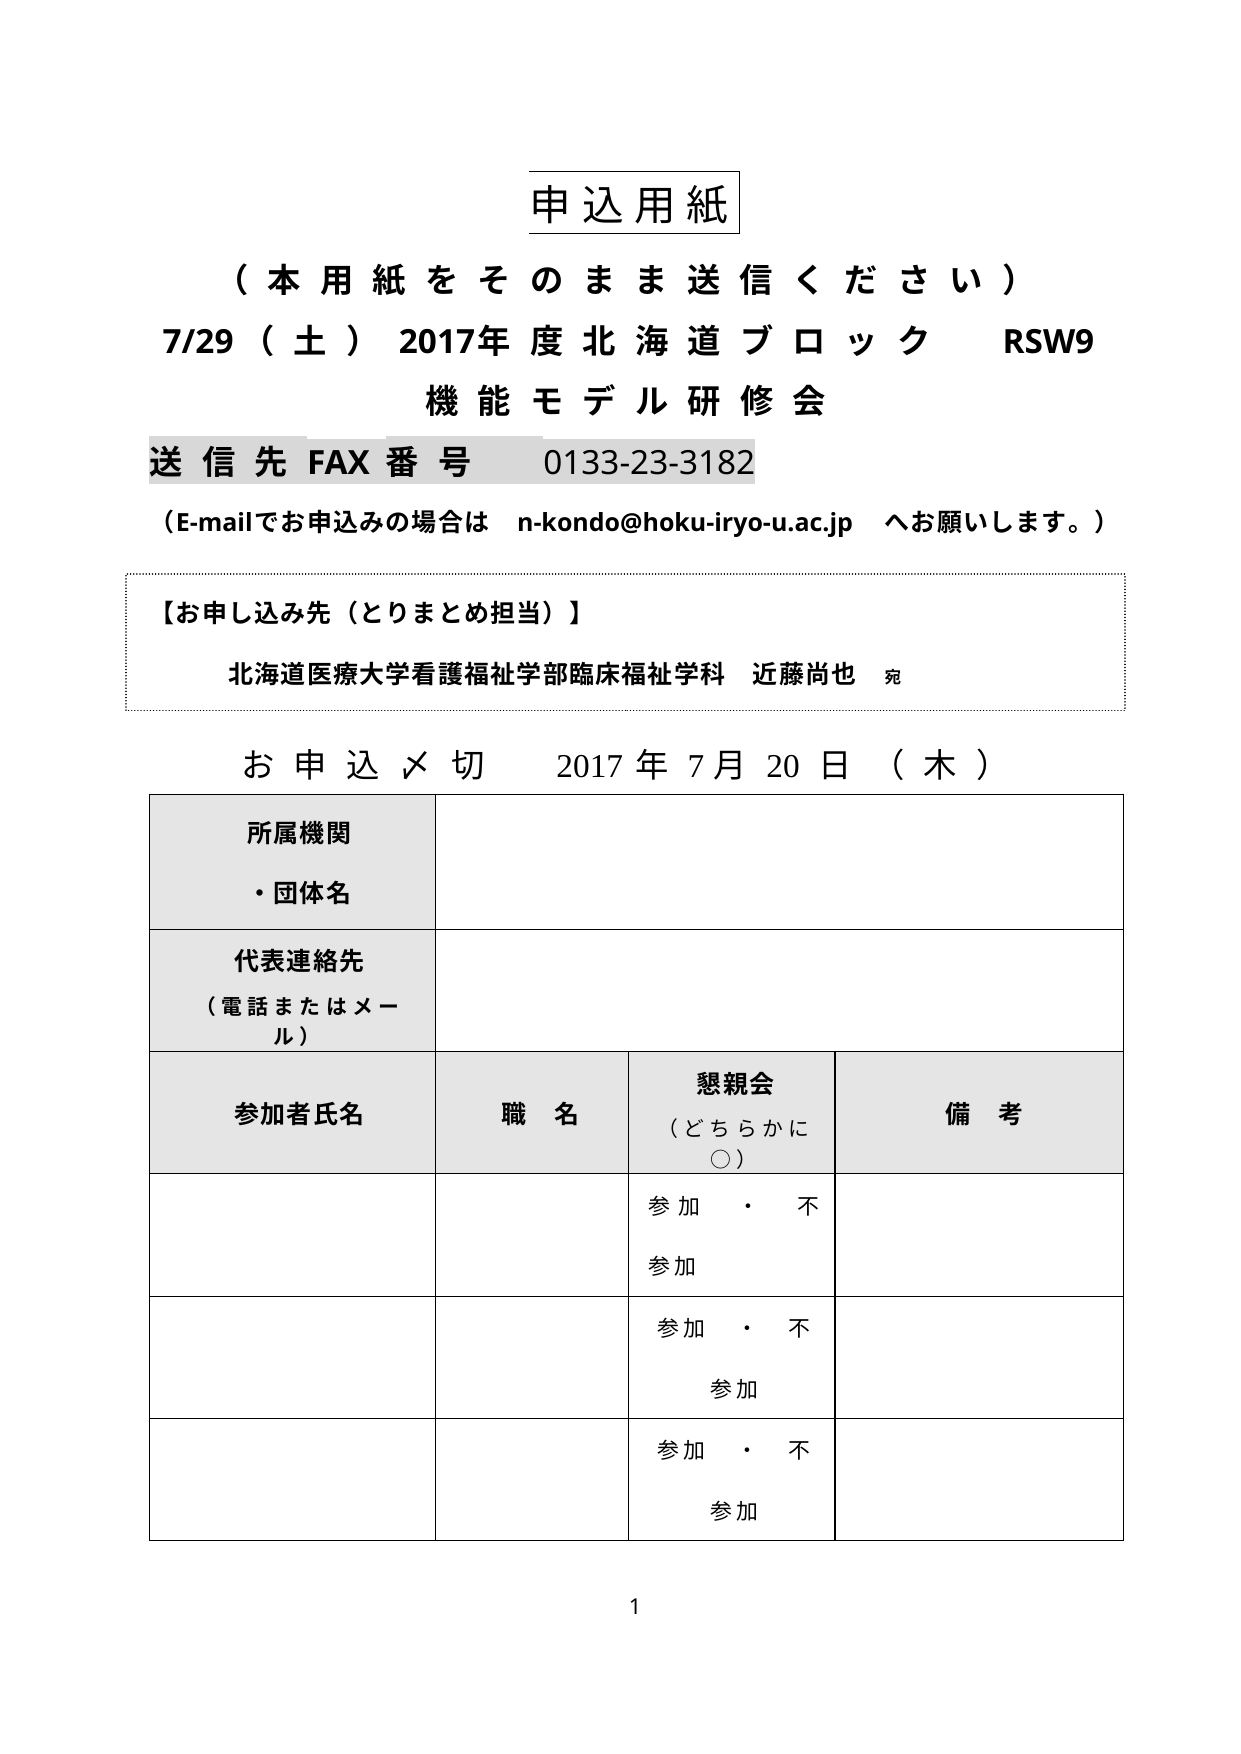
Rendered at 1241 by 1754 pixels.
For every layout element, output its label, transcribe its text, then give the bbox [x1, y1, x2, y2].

text 7/29（土）2017年度北海道ブロック RSW9機能モデル研修会 [149, 308, 1121, 430]
table_cell [150, 1174, 435, 1296]
text 送信先FAX番号 0133-23-3182 [149, 430, 1121, 490]
table_header [436, 795, 1123, 929]
table_header 所属機関 ・団体名 [150, 795, 435, 929]
table_cell 懇親会 （どちらかに○） [629, 1052, 834, 1173]
table_cell [436, 1174, 628, 1296]
text （E-mailでお申込みの場合は n-kondo@hoku-iryo-u.ac.jp へお願いします。） [149, 490, 1121, 551]
table_cell 参加 ・ 不参加 [629, 1297, 834, 1418]
table_cell [436, 930, 1123, 1051]
text 北海道医療大学看護福祉学部臨床福祉学科 近藤尚也 宛 [149, 642, 1121, 703]
text 【お申し込み先（とりまとめ担当）】 [149, 581, 1121, 642]
table_cell [436, 1419, 628, 1540]
text （本用紙をそのまま送信ください） [149, 248, 1121, 308]
table_cell 参加者氏名 [150, 1052, 435, 1173]
text 申込用紙 [149, 157, 1121, 248]
table_cell [836, 1419, 1123, 1540]
table_cell [436, 1297, 628, 1418]
text お申込〆切 2017年7月20日（木） [149, 733, 1121, 793]
table_cell [150, 1419, 435, 1540]
table_cell 参加 ・ 不参加 [629, 1419, 834, 1540]
table_cell 備 考 [836, 1052, 1123, 1173]
table_cell 職 名 [436, 1052, 628, 1173]
table_cell 代表連絡先 （電話またはメール） [150, 930, 435, 1051]
table_cell [836, 1297, 1123, 1418]
table_cell [836, 1174, 1123, 1296]
table_cell 参加 ・ 不参加 [629, 1174, 834, 1296]
table_cell [150, 1297, 435, 1418]
